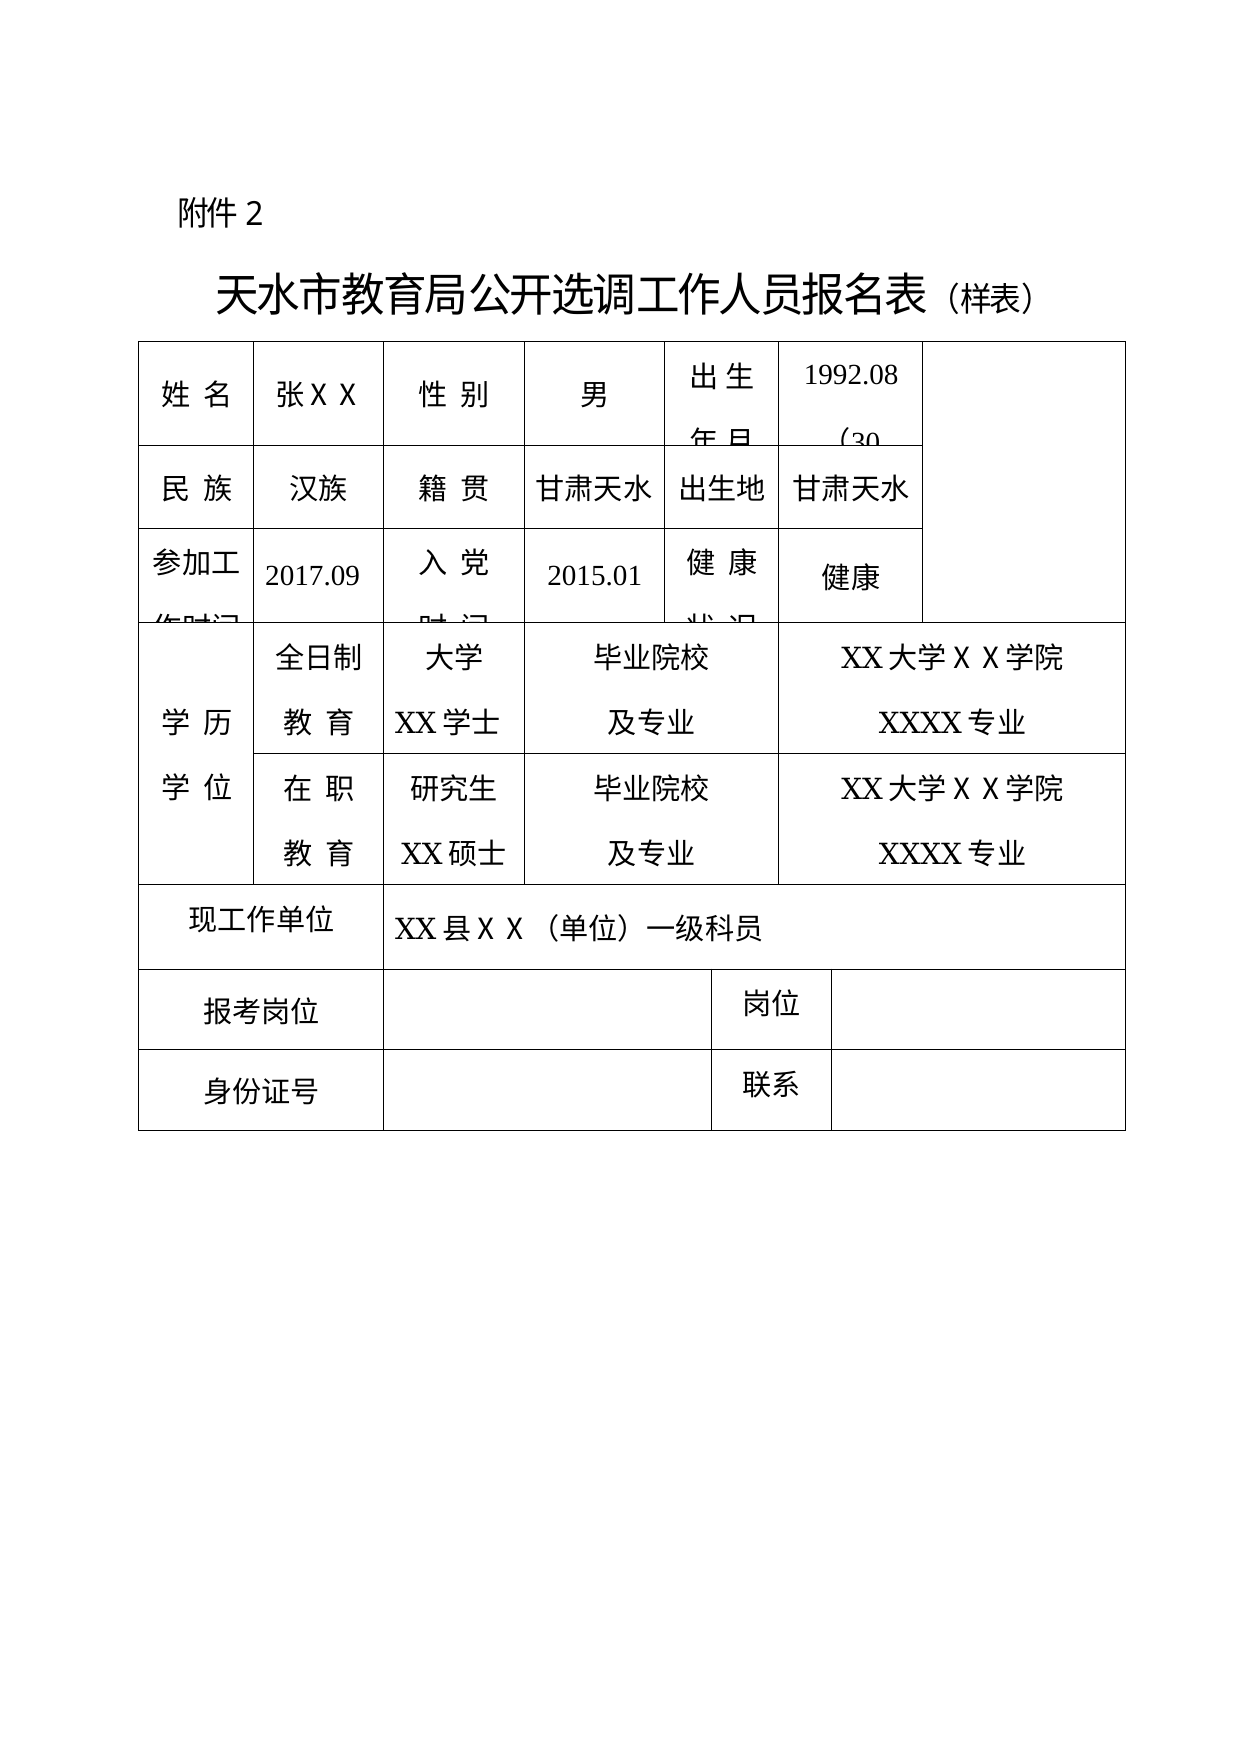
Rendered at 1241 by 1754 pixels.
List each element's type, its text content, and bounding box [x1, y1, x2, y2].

table_header 出 生 年 月（岁） [665, 342, 778, 444]
table_header 男 [525, 342, 664, 444]
text 附件2 [177, 178, 1093, 243]
table_header [923, 342, 1125, 622]
table_cell 在 职 教 育 [254, 754, 383, 884]
table_cell 全日制教 育 [254, 623, 383, 753]
table_cell 出生地 [665, 446, 778, 528]
table_cell 健 康 状 况 [665, 529, 778, 622]
table_cell 身份证号 [139, 1050, 383, 1130]
table_cell 研究生 ⅩⅩ硕士 [384, 754, 524, 884]
table_cell 参加工作时间 [139, 529, 253, 622]
table_cell 入 党 时 间 [384, 529, 524, 622]
table_cell 大学 ⅩⅩ学士 [384, 623, 524, 753]
table_cell [832, 1050, 1125, 1130]
table_cell [384, 1050, 711, 1130]
table_cell 2017.09 [254, 529, 383, 622]
table_cell ⅩⅩ大学ⅩⅩ学院 ⅩⅩⅩⅩ专业 [779, 754, 1125, 884]
table_header 1992.08 （30岁） [779, 342, 922, 444]
table_header 性 别 [384, 342, 524, 444]
table_cell 毕业院校 及专业 [525, 623, 778, 753]
table_cell 毕业院校 及专业 [525, 754, 778, 884]
table_cell 岗位 代码 [712, 970, 831, 1049]
table_cell 报考岗位 [139, 970, 383, 1049]
table_cell 联系 电话 [712, 1050, 831, 1130]
table_cell 健康 [779, 529, 922, 622]
table_cell 学 历 学 位 [139, 623, 253, 884]
table_cell 甘肃天水 [779, 446, 922, 528]
table_cell 甘肃天水 [525, 446, 664, 528]
text 天水市教育局公开选调工作人员报名表（样表） [177, 243, 1093, 341]
table_header 张ⅩⅩ [254, 342, 383, 444]
table_cell 2015.01 [525, 529, 664, 622]
table_cell ⅩⅩ大学ⅩⅩ学院 ⅩⅩⅩⅩ专业 [779, 623, 1125, 753]
table_cell 汉族 [254, 446, 383, 528]
table_header 姓 名 [139, 342, 253, 444]
table_cell 民 族 [139, 446, 253, 528]
table_cell ⅩⅩ县ⅩⅩ（单位）一级科员 [384, 885, 1125, 968]
table_cell [832, 970, 1125, 1049]
table_cell 现工作单位 及职务职级 [139, 885, 383, 968]
table_cell [384, 970, 711, 1049]
table_cell 籍 贯 [384, 446, 524, 528]
